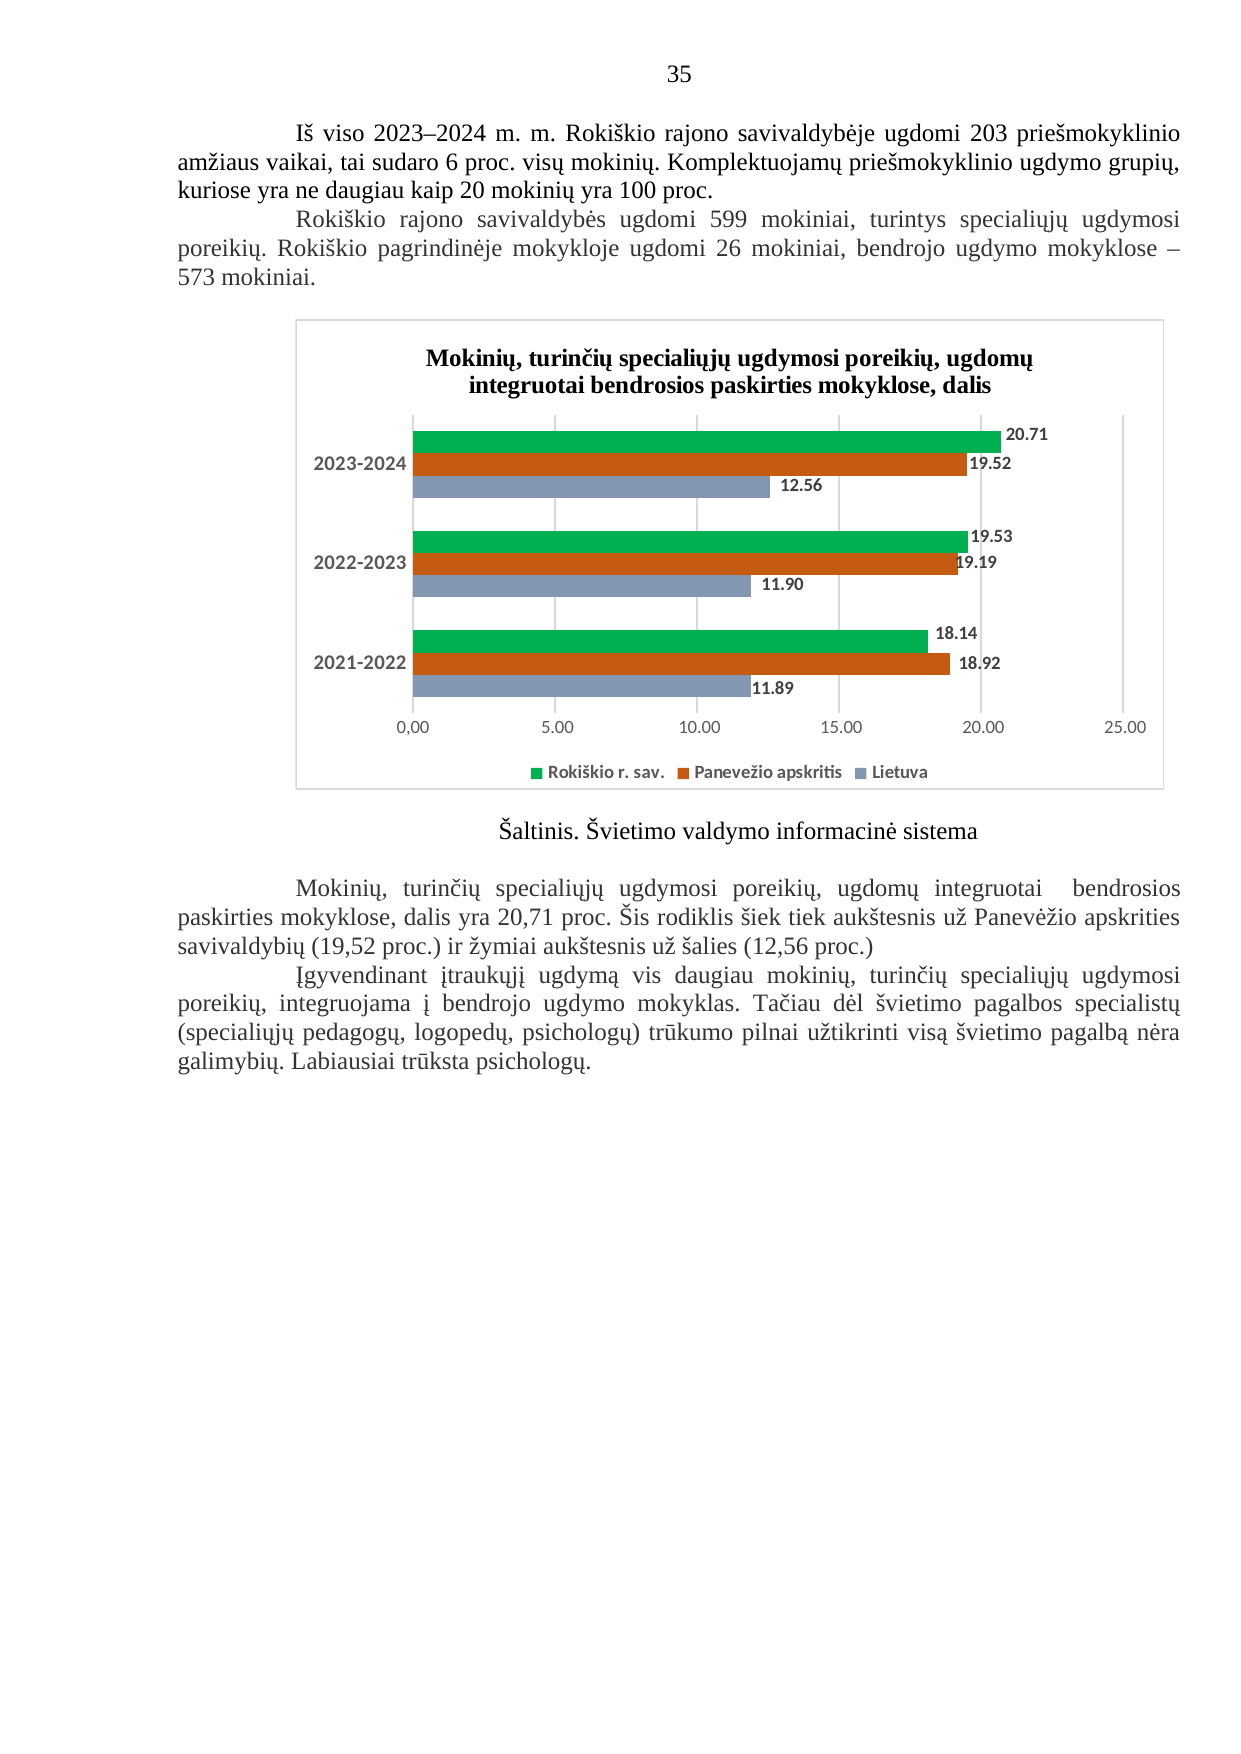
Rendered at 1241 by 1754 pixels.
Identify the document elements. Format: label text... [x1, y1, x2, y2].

text Rokiškio rajono savivaldybės ugdomi 599 mokiniai, turintys specialiųjų ugdymosi poreikių. Rokiškio pagrindinėje mokykloje ugdomi 26 mokiniai, bendrojo ugdymo mokyklose – 573 mokiniai. [177, 204, 1181, 291]
text Mokinių, turinčių specialiųjų ugdymosi poreikių, ugdomų integruotai bendrosios paskirties mokyklose, dalis yra 20,71 proc. Šis rodiklis šiek tiek aukštesnis už Panevėžio apskrities savivaldybių (19,52 proc.) ir žymiai aukštesnis už šalies (12,56 proc.) [177, 873, 1181, 960]
text Iš viso 2023–2024 m. m. Rokiškio rajono savivaldybėje ugdomi 203 priešmokyklinio amžiaus vaikai, tai sudaro 6 proc. visų mokinių. Komplektuojamų priešmokyklinio ugdymo grupių, kuriose yra ne daugiau kaip 20 mokinių yra 100 proc. [177, 118, 1181, 204]
text Šaltinis. Švietimo valdymo informacinė sistema [177, 816, 1181, 845]
text Įgyvendinant įtraukųjį ugdymą vis daugiau mokinių, turinčių specialiųjų ugdymosi poreikių, integruojama į bendrojo ugdymo mokyklas. Tačiau dėl švietimo pagalbos specialistų (specialiųjų pedagogų, logopedų, psichologų) trūkumo pilnai užtikrinti visą švietimo pagalbą nėra galimybių. Labiausiai trūksta psichologų. [177, 960, 1181, 1075]
